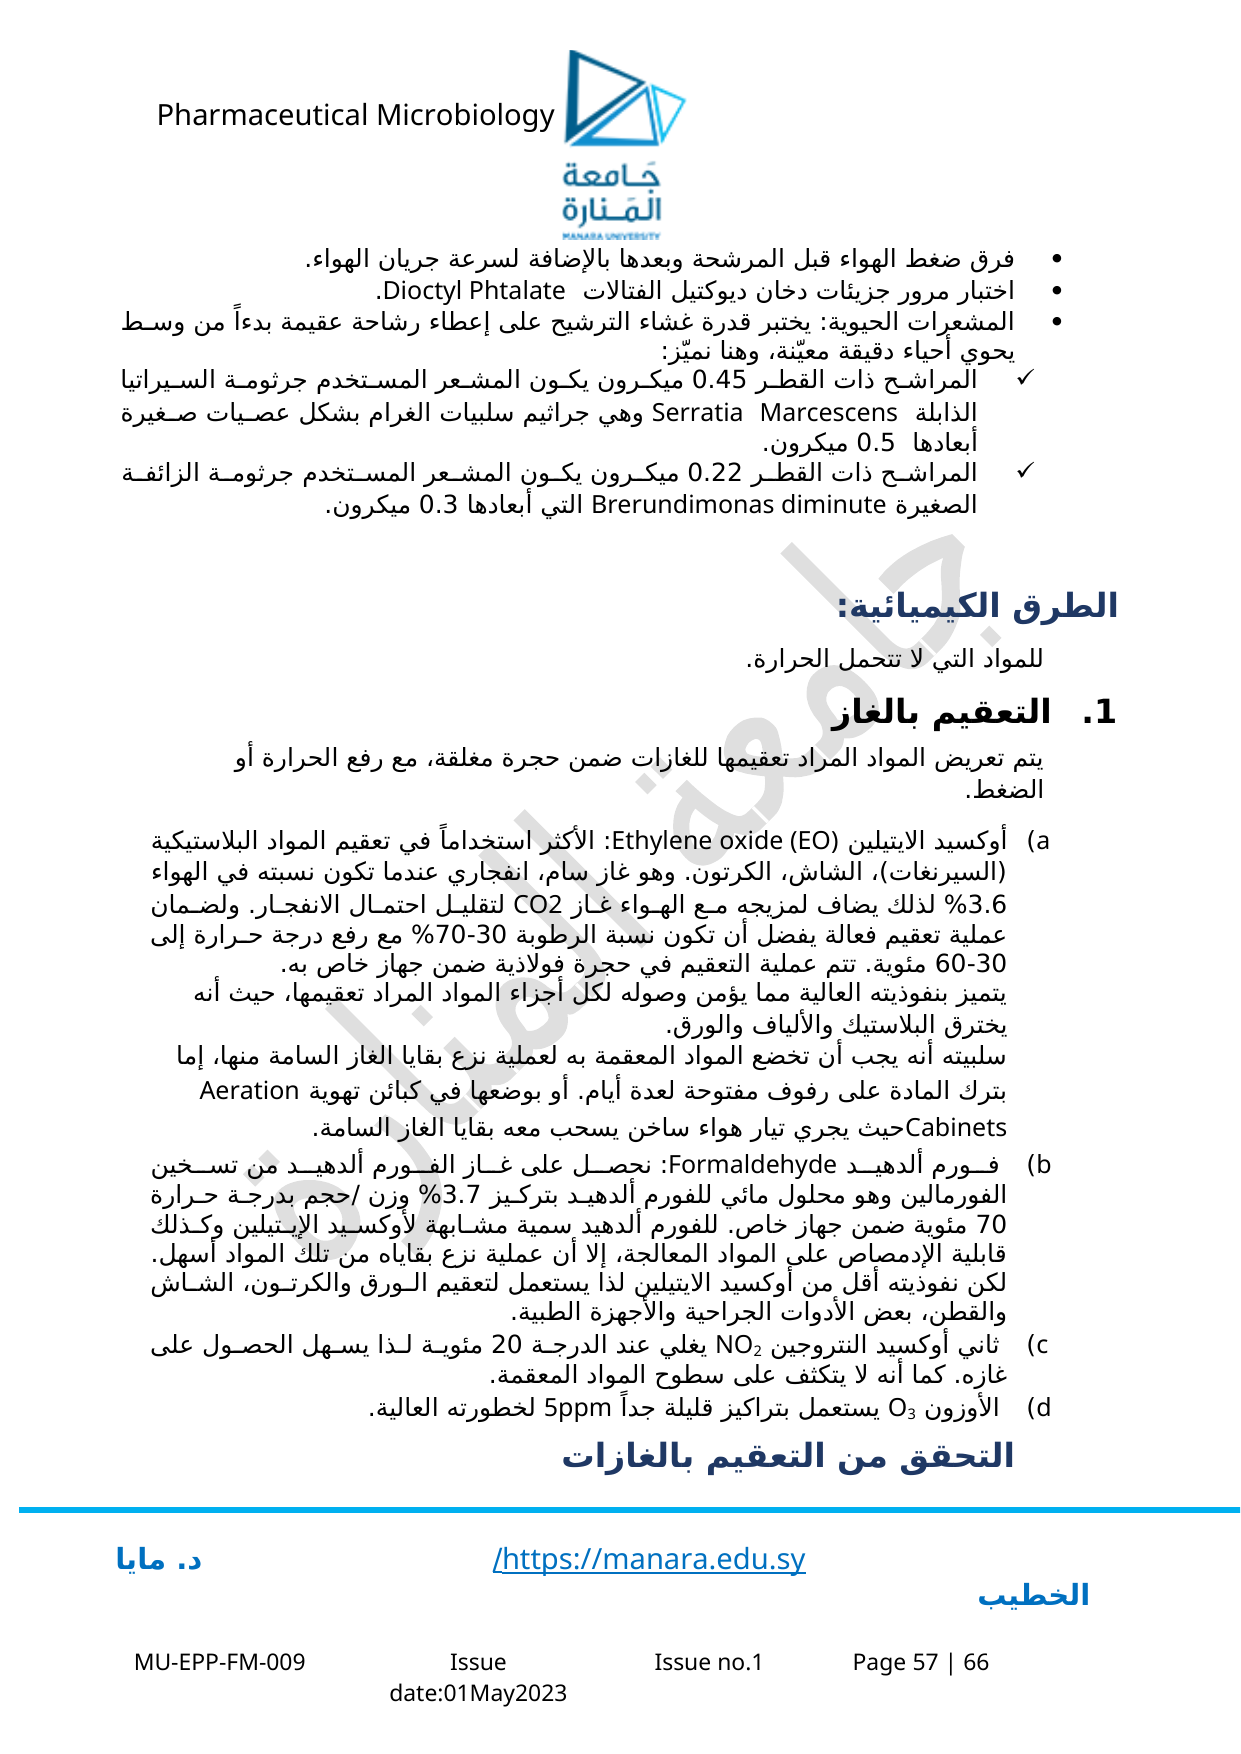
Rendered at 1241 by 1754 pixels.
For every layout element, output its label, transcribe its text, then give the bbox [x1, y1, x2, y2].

list فرق ضغط الهواء قبل المرشحة وبعدها بالإضافة لسرعة جريان الهواء. [120, 244, 1053, 273]
list سلبيته أنه يجب أن تخضع المواد المعقمة به لعملية نزع بقايا الغاز السامة منها، إما بترك المادة على رفوف مفتوحة لعدة أيام. أو بوضعها في كبائن تهوية Aeration Cabinetsحيث يجري تيار هواء ساخن يسحب معه بقايا الغاز السامة. [150, 1042, 1007, 1144]
list يتميز بنفوذيته العالية مما يؤمن وصوله لكل أجزاء المواد المراد تعقيمها، حيث أنه يخترق البلاستيك والألياف والورق. [150, 979, 1007, 1039]
list المراشح ذات القطر 0.45 ميكرون يكون المشعر المستخدم جرثومة السيراتيا الذابلة Serratia Marcescens وهي جراثيم سلبيات الغرام بشكل عصيات صغيرة أبعادها 0.5 ميكرون. [120, 365, 1015, 458]
picture [559, 50, 691, 240]
list المشعرات الحيوية: يختبر قدرة غشاء الترشيح على إعطاء رشاحة عقيمة بدءاً من وسط يحوي أحياء دقيقة معيّنة، وهنا نميّز: [120, 307, 1053, 365]
list فورم ألدهيد Formaldehyde: نحصل على غاز الفورم ألدهيد من تسخين الفورمالين وهو محلول مائي للفورم ألدهيد بتركيز 3.7% وزن /حجم بدرجة حرارة 70 مئوية ضمن جهاز خاص. للفورم ألدهيد سمية مشابهة لأوكسيد الإيتيلين وكذلك قابلية الإدمصاص على المواد المعالجة، إلا أن عملية نزع بقاياه من تلك المواد أسهل. لكن نفوذيته أقل من أوكسيد الايتيلين لذا يستعمل لتعقيم الورق والكرتون، الشاش والقطن، بعض الأدوات الجراحية والأجهزة الطبية. [150, 1147, 1026, 1326]
list التعقيم بالغاز [120, 692, 1081, 731]
text يتم تعريض المواد المراد تعقيمها للغازات ضمن حجرة مغلقة، مع رفع الحرارة أو الضغط. [150, 743, 1044, 804]
text للمواد التي لا تتحمل الحرارة. [150, 644, 1044, 673]
list أوكسيد الايتيلين Ethylene oxide (EO): الأكثر استخداماً في تعقيم المواد البلاستيكية (السيرنغات)، الشاش، الكرتون. وهو غاز سام، انفجاري عندما تكون نسبته في الهواء 3.6% لذلك يضاف لمزيجه مع الهواء غاز CO2 لتقليل احتمال الانفجار. ولضمان عملية تعقيم فعالة يفضل أن تكون نسبة الرطوبة 30-70% مع رفع درجة حرارة إلى 30-60 مئوية. تتم عملية التعقيم في حجرة فولاذية ضمن جهاز خاص به. [150, 823, 1026, 979]
list المراشح ذات القطر 0.22 ميكرون يكون المشعر المستخدم جرثومة الزائفة الصغيرة Brerundimonas diminute التي أبعادها 0.3 ميكرون. [120, 458, 1015, 521]
text التحقق من التعقيم بالغازات [120, 1436, 1015, 1475]
list اختبار مرور جزيئات دخان ديوكتيل الفتالات Dioctyl Phtalate. [120, 273, 1053, 307]
text الطرق الكيميائية: [120, 587, 1119, 626]
list الأوزون O3 يستعمل بتراكيز قليلة جداً 5ppm لخطورته العالية. [150, 1390, 1026, 1424]
list ثاني أوكسيد النتروجين NO2 يغلي عند الدرجة 20 مئوية لذا يسهل الحصول على غازه. كما أنه لا يتكثف على سطوح المواد المعقمة. [150, 1326, 1026, 1390]
